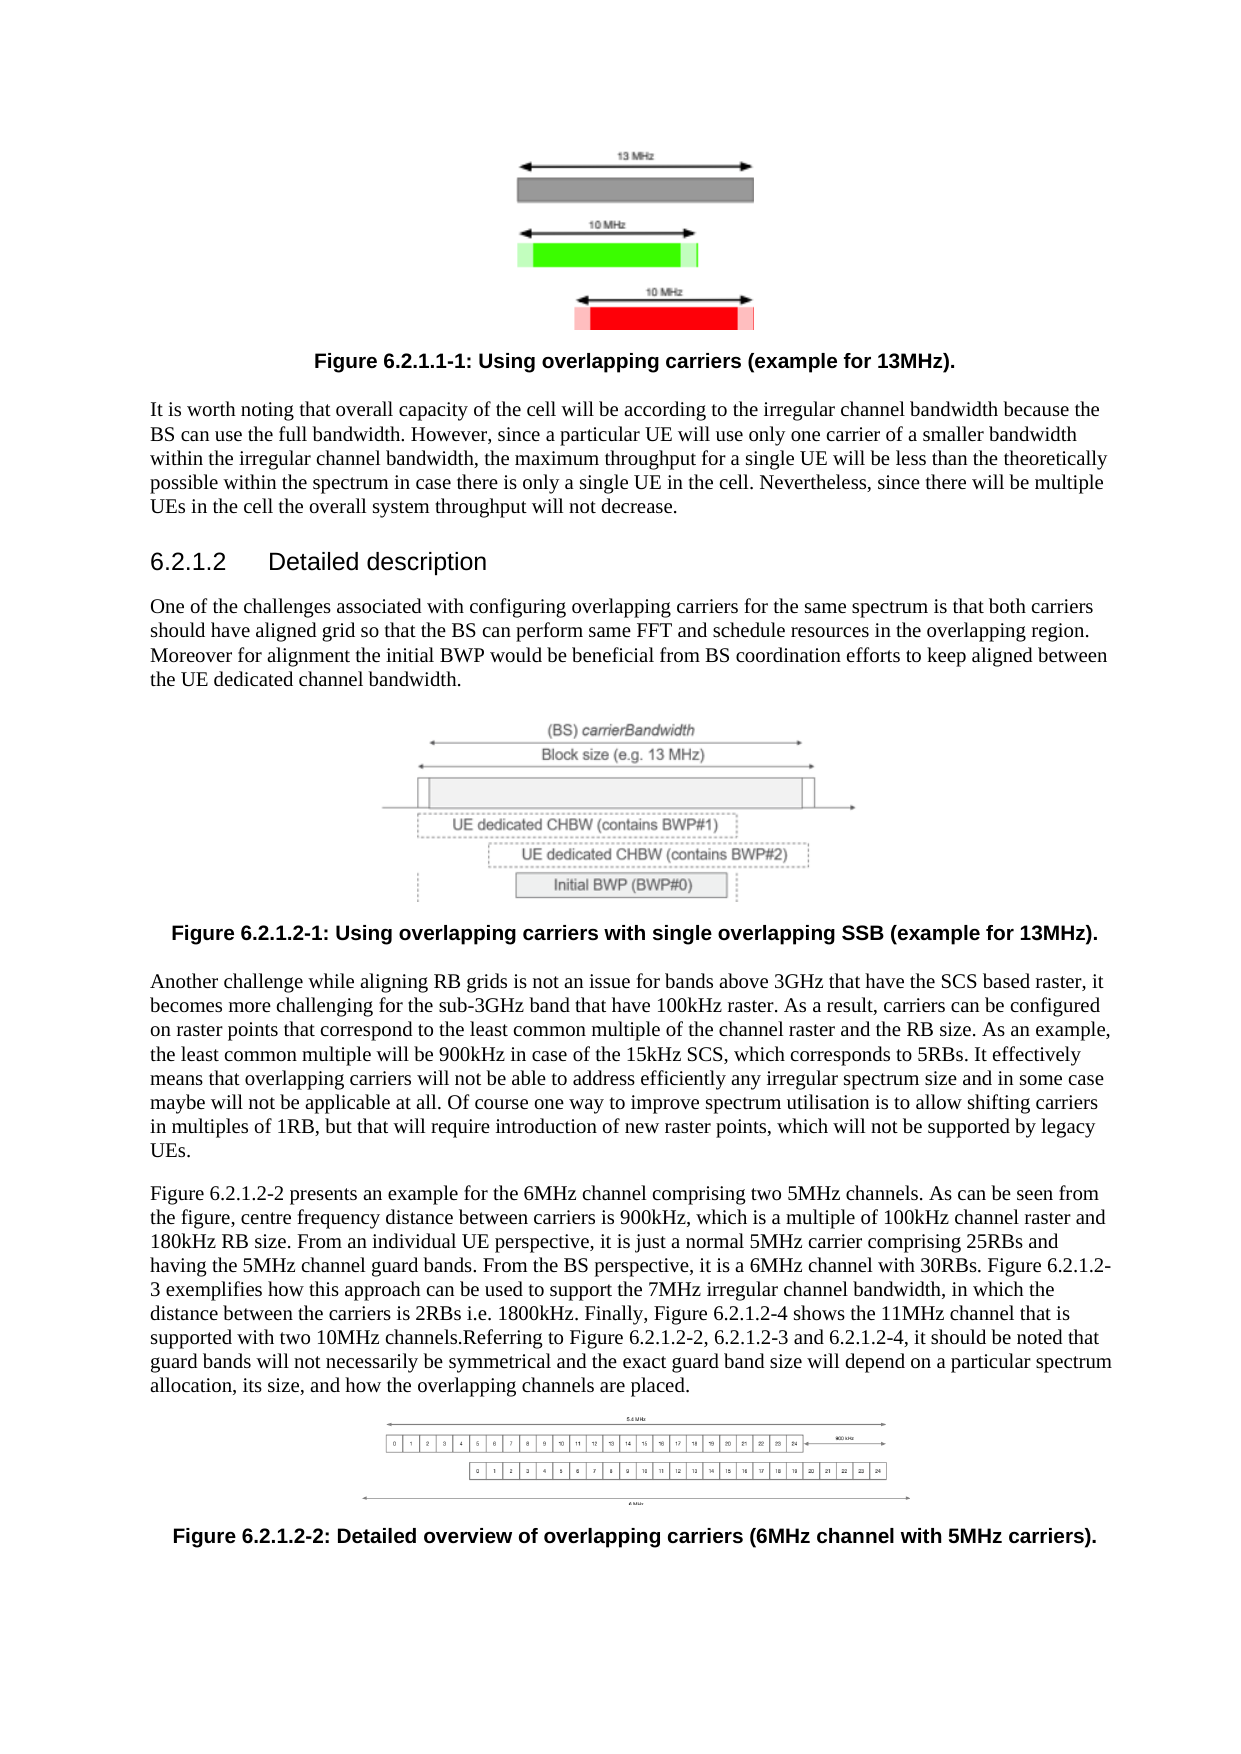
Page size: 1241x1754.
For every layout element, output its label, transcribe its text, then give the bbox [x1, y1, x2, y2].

subtitle 6.2.1.2 Detailed description [150, 547, 1120, 576]
text Figure 6.2.1.2-2 presents an example for the 6MHz channel comprising two 5MHz channels. As can be seen from the figure, centre frequency distance between carriers is 900kHz, which is a multiple of 100kHz channel raster and 180kHz RB size. From an individual UE perspective, it is just a normal 5MHz carrier comprising 25RBs and having the 5MHz channel guard bands. From the BS perspective, it is a 6MHz channel with 30RBs. Figure 6.2.1.2-3 exemplifies how this approach can be used to support the 7MHz irregular channel bandwidth, in which the distance between the carriers is 2RBs i.e. 1800kHz. Finally, Figure 6.2.1.2-4 shows the 11MHz channel that is supported with two 10MHz channels.Referring to Figure 6.2.1.2-2, 6.2.1.2-3 and 6.2.1.2-4, it should be noted that guard bands will not necessarily be symmetrical and the exact guard band size will depend on a particular spectrum allocation, its size, and how the overlapping channels are placed. [150, 1181, 1120, 1397]
text Figure 6.2.1.1-1: Using overlapping carriers (example for 13MHz). [150, 348, 1120, 372]
text Another challenge while aligning RB grids is not an issue for bands above 3GHz that have the SCS based raster, it becomes more challenging for the sub-3GHz band that have 100kHz raster. As a result, carriers can be configured on raster points that correspond to the least common multiple of the channel raster and the RB size. As an example, the least common multiple will be 900kHz in case of the 15kHz SCS, which corresponds to 5RBs. It effectively means that overlapping carriers will not be able to address efficiently any irregular spectrum size and in some case maybe will not be applicable at all. Of course one way to improve spectrum utilisation is to allow shifting carriers in multiples of 1RB, but that will require introduction of new raster points, which will not be supported by legacy UEs. [150, 969, 1120, 1162]
text One of the challenges associated with configuring overlapping carriers for the same spectrum is that both carriers should have aligned grid so that the BS can perform same FFT and schedule resources in the overlapping region. Moreover for alignment the initial BWP would be beneficial from BS coordination efforts to keep aligned between the UE dedicated channel bandwidth. [150, 594, 1120, 691]
text Figure 6.2.1.2-2: Detailed overview of overlapping carriers (6MHz channel with 5MHz carriers). [150, 1524, 1120, 1548]
picture [380, 709, 890, 902]
text It is worth noting that overall capacity of the cell will be according to the irregular channel bandwidth because the BS can use the full bandwidth. However, since a particular UE will use only one carrier of a smaller bandwidth within the irregular channel bandwidth, the maximum throughput for a single UE will be less than the theoretically possible within the spectrum in case there is only a single UE in the cell. Nevertheless, since there will be multiple UEs in the cell the overall system throughput will not decrease. [150, 397, 1120, 518]
text Figure 6.2.1.2-1: Using overlapping carriers with single overlapping SSB (example for 13MHz). [150, 920, 1120, 944]
